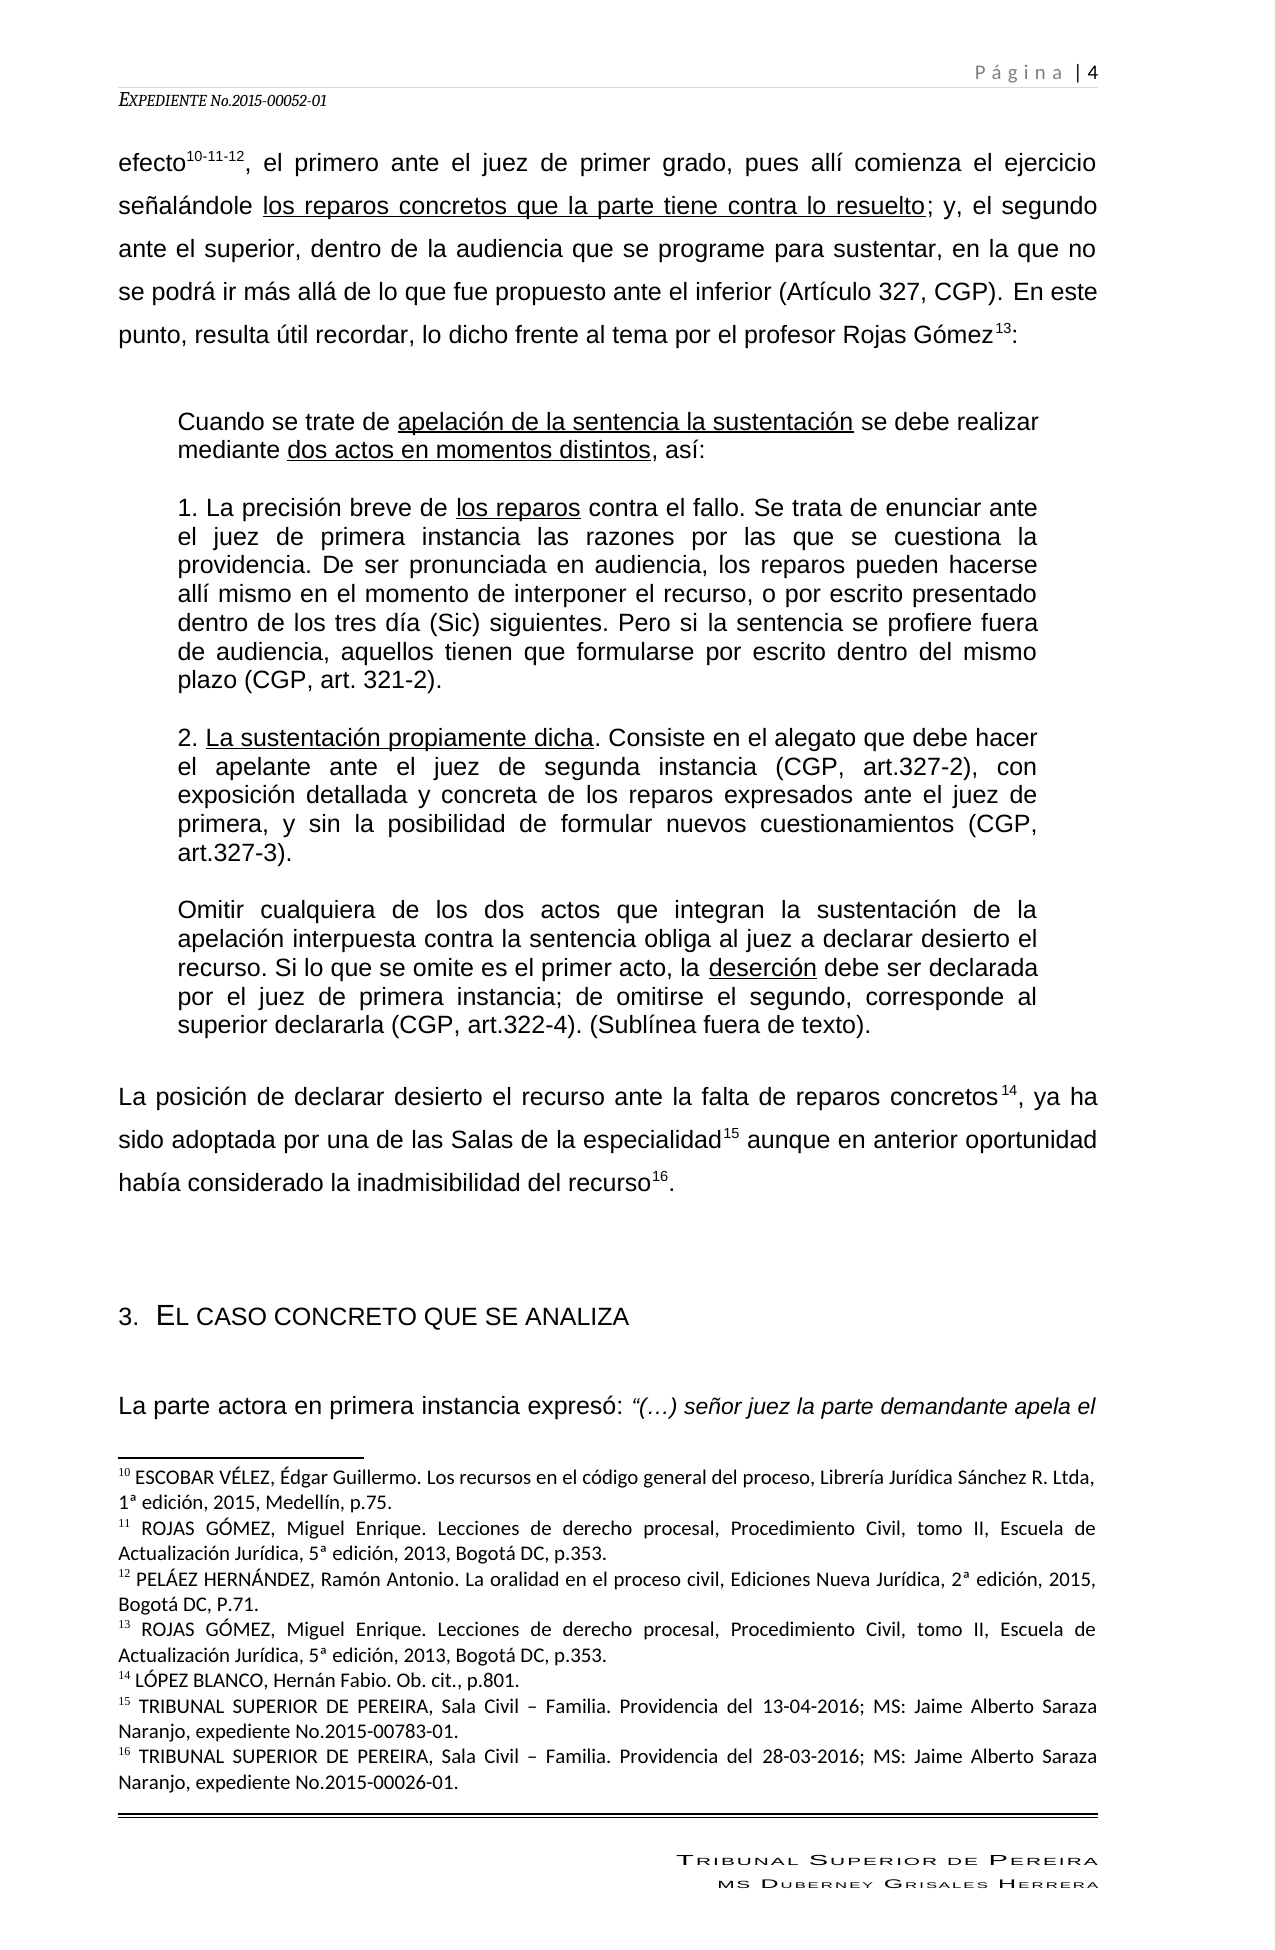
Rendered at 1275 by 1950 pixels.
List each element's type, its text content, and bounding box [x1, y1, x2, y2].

list La precisión breve de los reparos contra el fallo. Se trata de enunciar ante el juez de primera instancia las razones por las que se cuestiona la providencia. De ser pronunciada en audiencia, los reparos pueden hacerse allí mismo en el momento de interponer el recurso, o por escrito presentado dentro de los tres día (Sic) siguientes. Pero si la sentencia se profiere fuera de audiencia, aquellos tienen que formularse por escrito dentro del mismo plazo (CGP, art. 321-2). [177, 493, 1039, 694]
text La posición de declarar desierto el recurso ante la falta de reparos concretos, ya ha sido adoptada por una de las Salas de la especialidad aunque en anterior oportunidad había considerado la inadmisibilidad del recurso. [118, 1082, 1098, 1197]
text 2. La sustentación propiamente dicha. Consiste en el alegato que debe hacer el apelante ante el juez de segunda instancia (CGP, art.327-2), con exposición detallada y concreta de los reparos expresados ante el juez de primera, y sin la posibilidad de formular nuevos cuestionamientos (CGP, art.327-3). [177, 723, 1039, 866]
text Omitir cualquiera de los dos actos que integran la sustentación de la apelación interpuesta contra la sentencia obliga al juez a declarar desierto el recurso. Si lo que se omite es el primer acto, la deserción debe ser declarada por el juez de primera instancia; de omitirse el segundo, corresponde al superior declararla (CGP, art.322-4). (Sublínea fuera de texto). [177, 895, 1039, 1039]
text Cuando se trate de apelación de la sentencia la sustentación se debe realizar mediante dos actos en momentos distintos, así: [177, 406, 1039, 464]
list EL CASO CONCRETO QUE SE ANALIZA [118, 1298, 1098, 1331]
